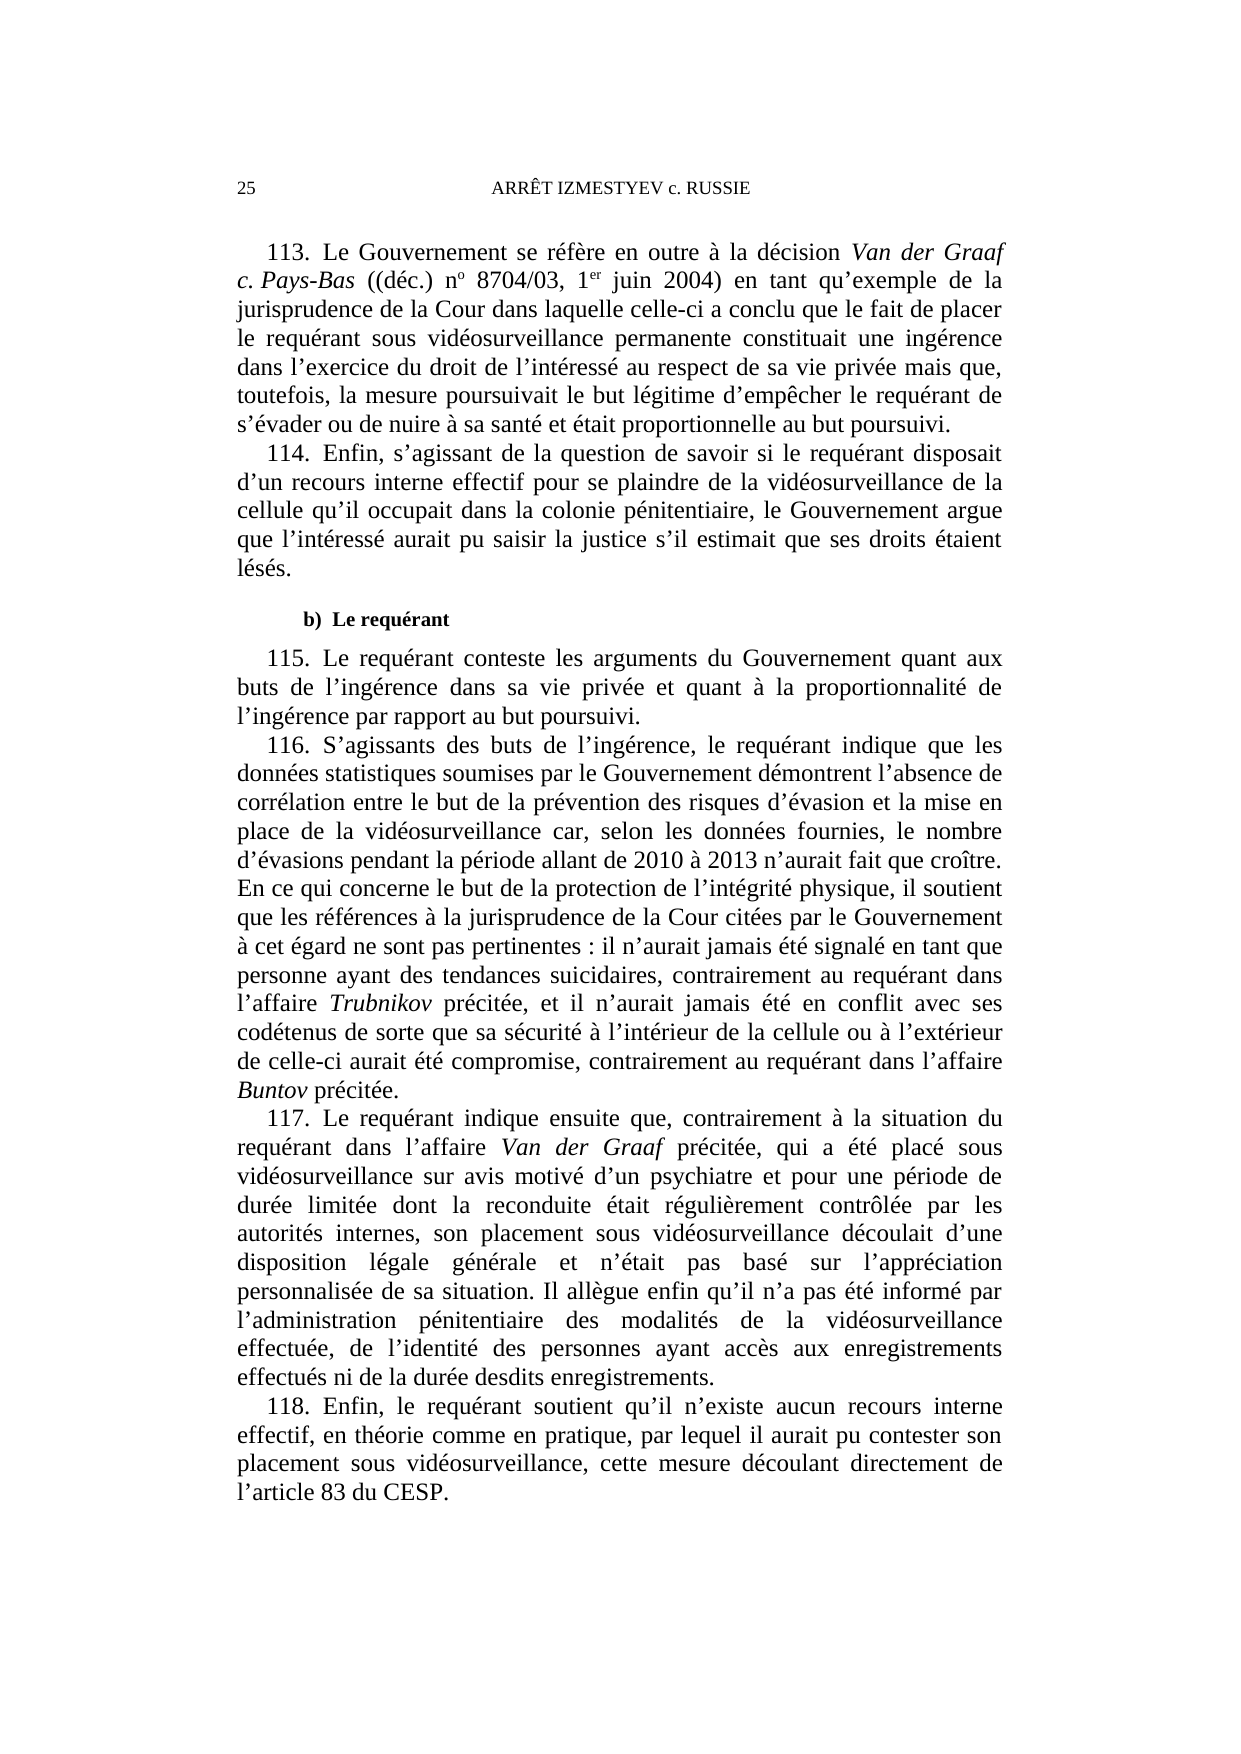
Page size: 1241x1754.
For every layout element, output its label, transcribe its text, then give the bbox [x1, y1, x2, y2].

text 114. Enfin, s’agissant de la question de savoir si le requérant disposait d’un recours interne effectif pour se plaindre de la vidéosurveillance de la cellule qu’il occupait dans la colonie pénitentiaire, le Gouvernement argue que l’intéressé aurait pu saisir la justice s’il estimait que ses droits étaient lésés. [237, 438, 1003, 582]
text 117. Le requérant indique ensuite que, contrairement à la situation du requérant dans l’affaire Van der Graaf précitée, qui a été placé sous vidéosurveillance sur avis motivé d’un psychiatre et pour une période de durée limitée dont la reconduite était régulièrement contrôlée par les autorités internes, son placement sous vidéosurveillance découlait d’une disposition légale générale et n’était pas basé sur l’appréciation personnalisée de sa situation. Il allègue enfin qu’il n’a pas été informé par l’administration pénitentiaire des modalités de la vidéosurveillance effectuée, de l’identité des personnes ayant accès aux enregistrements effectués ni de la durée desdits enregistrements. [237, 1103, 1003, 1391]
text 115. Le requérant conteste les arguments du Gouvernement quant aux buts de l’ingérence dans sa vie privée et quant à la proportionnalité de l’ingérence par rapport au but poursuivi. [237, 643, 1003, 730]
text 118. Enfin, le requérant soutient qu’il n’existe aucun recours interne effectif, en théorie comme en pratique, par lequel il aurait pu contester son placement sous vidéosurveillance, cette mesure découlant directement de l’article 83 du CESP. [237, 1391, 1003, 1506]
subtitle b) Le requérant [303, 607, 1003, 631]
text 113. Le Gouvernement se réfère en outre à la décision Van der Graaf c. Pays-Bas ((déc.) no 8704/03, 1er juin 2004) en tant qu’exemple de la jurisprudence de la Cour dans laquelle celle-ci a conclu que le fait de placer le requérant sous vidéosurveillance permanente constituait une ingérence dans l’exercice du droit de l’intéressé au respect de sa vie privée mais que, toutefois, la mesure poursuivait le but légitime d’empêcher le requérant de s’évader ou de nuire à sa santé et était proportionnelle au but poursuivi. [237, 237, 1003, 438]
text 116. S’agissants des buts de l’ingérence, le requérant indique que les données statistiques soumises par le Gouvernement démontrent l’absence de corrélation entre le but de la prévention des risques d’évasion et la mise en place de la vidéosurveillance car, selon les données fournies, le nombre d’évasions pendant la période allant de 2010 à 2013 n’aurait fait que croître. En ce qui concerne le but de la protection de l’intégrité physique, il soutient que les références à la jurisprudence de la Cour citées par le Gouvernement à cet égard ne sont pas pertinentes : il n’aurait jamais été signalé en tant que personne ayant des tendances suicidaires, contrairement au requérant dans l’affaire Trubnikov précitée, et il n’aurait jamais été en conflit avec ses codétenus de sorte que sa sécurité à l’intérieur de la cellule ou à l’extérieur de celle-ci aurait été compromise, contrairement au requérant dans l’affaire Buntov précitée. [237, 730, 1003, 1103]
